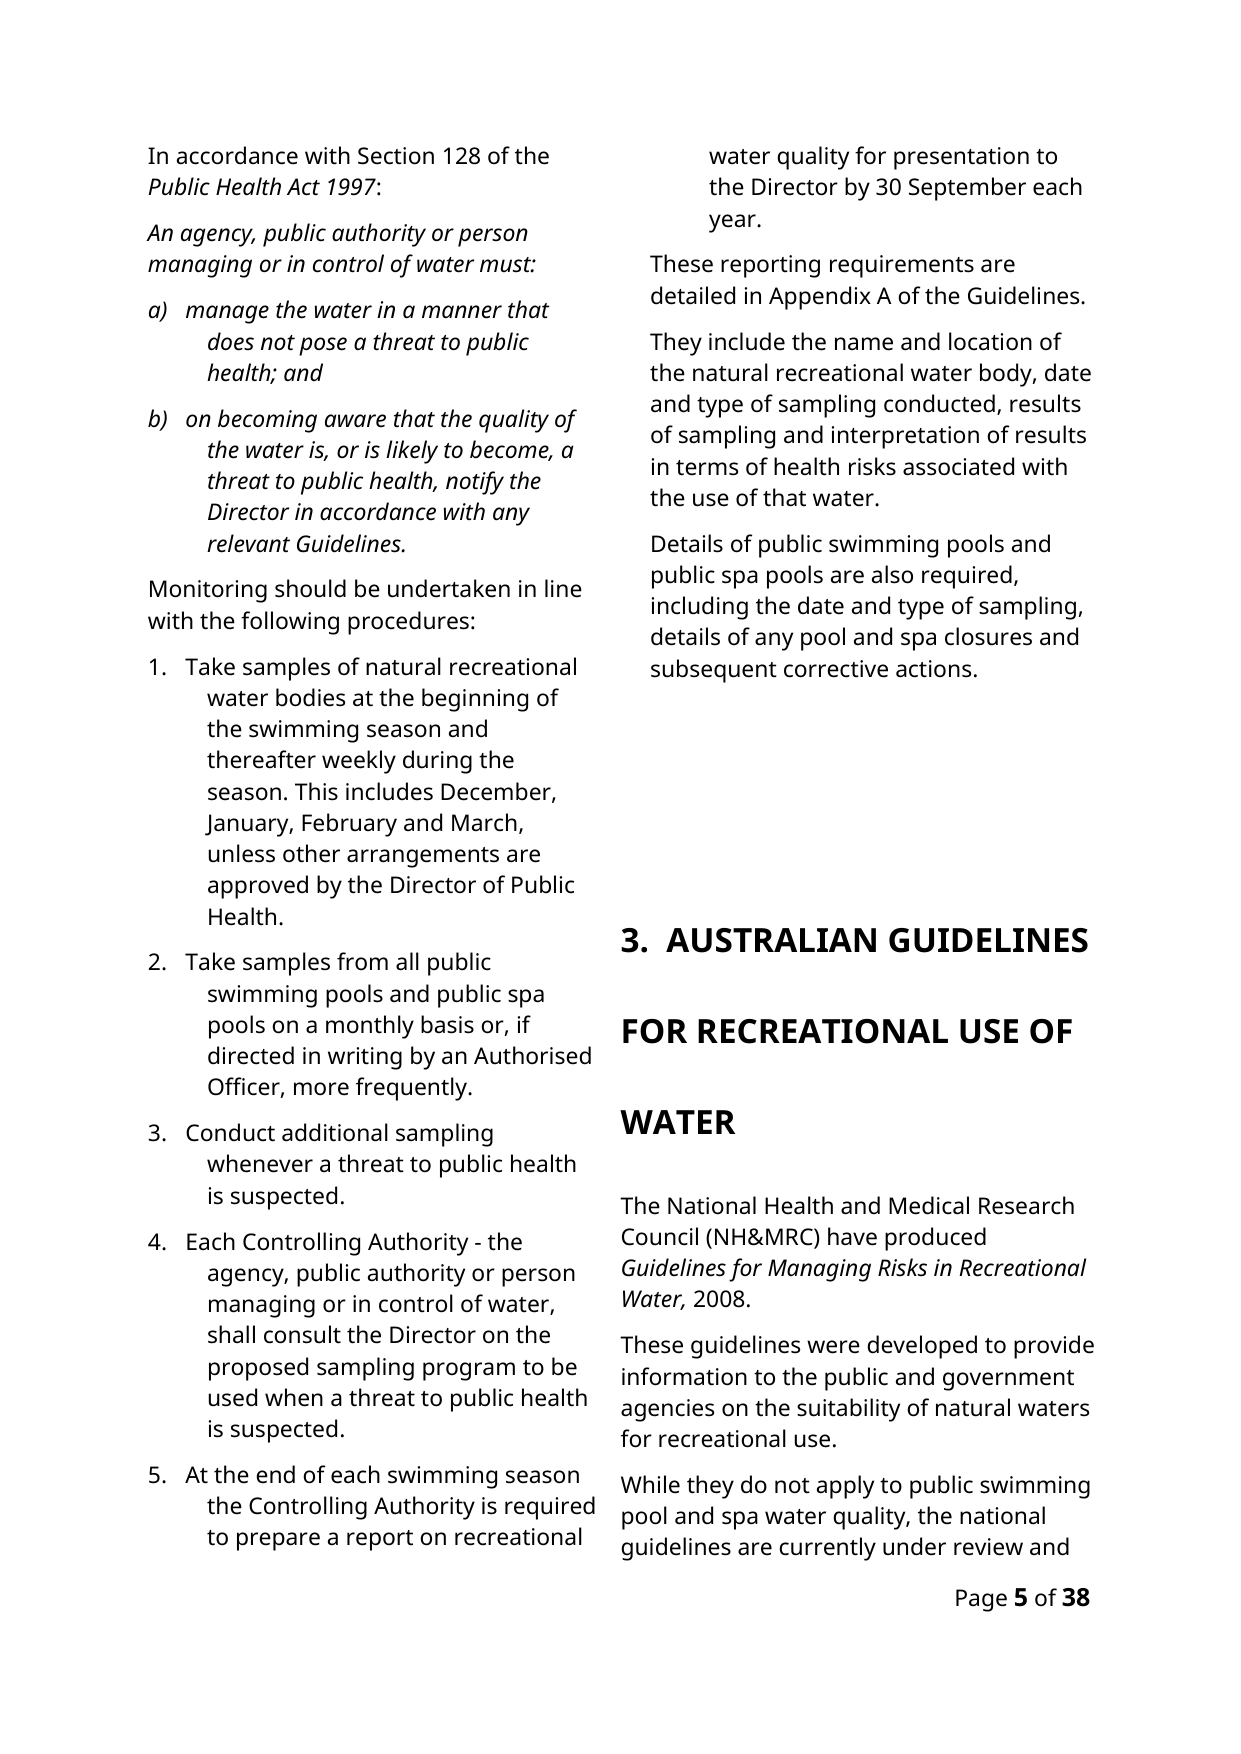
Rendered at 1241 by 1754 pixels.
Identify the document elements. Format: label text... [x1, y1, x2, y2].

list Each Controlling Authority - the agency, public authority or person managing or in control of water, shall consult the Director on the proposed sampling program to be used when a threat to public health is suspected. [148, 1225, 597, 1444]
text Details of public swimming pools and public spa pools are also required, including the date and type of sampling, details of any pool and spa closures and subsequent corrective actions. [650, 527, 1099, 684]
text They include the name and location of the natural recreational water body, date and type of sampling conducted, results of sampling and interpretation of results in terms of health risks associated with the use of that water. [650, 325, 1099, 513]
subtitle 3. AUSTRALIAN GUIDELINES FOR RECREATIONAL USE OF WATER [620, 917, 1090, 1144]
text In accordance with Section 128 of the Public Health Act 1997: [148, 140, 597, 202]
text Monitoring should be undertaken in line with the following procedures: [148, 573, 597, 636]
text These guidelines were developed to provide information to the public and government agencies on the suitability of natural waters for recreational use. [620, 1329, 1099, 1454]
list on becoming aware that the quality of the water is, or is likely to become, a threat to public health, notify the Director in accordance with any relevant Guidelines. [148, 402, 597, 559]
text These reporting requirements are detailed in Appendix A of the Guidelines. [650, 248, 1099, 311]
text An agency, public authority or person managing or in control of water must: [148, 217, 597, 279]
list At the end of each swimming season the Controlling Authority is required to prepare a report on recreational water quality for presentation to the Director by 30 September each year. [650, 140, 1099, 234]
list Take samples of natural recreational water bodies at the beginning of the swimming season and thereafter weekly during the season. This includes December, January, February and March, unless other arrangements are approved by the Director of Public Health. [148, 650, 597, 932]
list At the end of each swimming season the Controlling Authority is required to prepare a report on recreational water quality for presentation to the Director by 30 September each year. [148, 1459, 597, 1552]
list Conduct additional sampling whenever a threat to public health is suspected. [148, 1117, 597, 1211]
list Take samples from all public swimming pools and public spa pools on a monthly basis or, if directed in writing by an Authorised Officer, more frequently. [148, 946, 597, 1102]
text The National Health and Medical Research Council (NH&MRC) have produced Guidelines for Managing Risks in Recreational Water, 2008. [620, 1190, 1099, 1315]
list manage the water in a manner that does not pose a threat to public health; and [148, 294, 597, 388]
